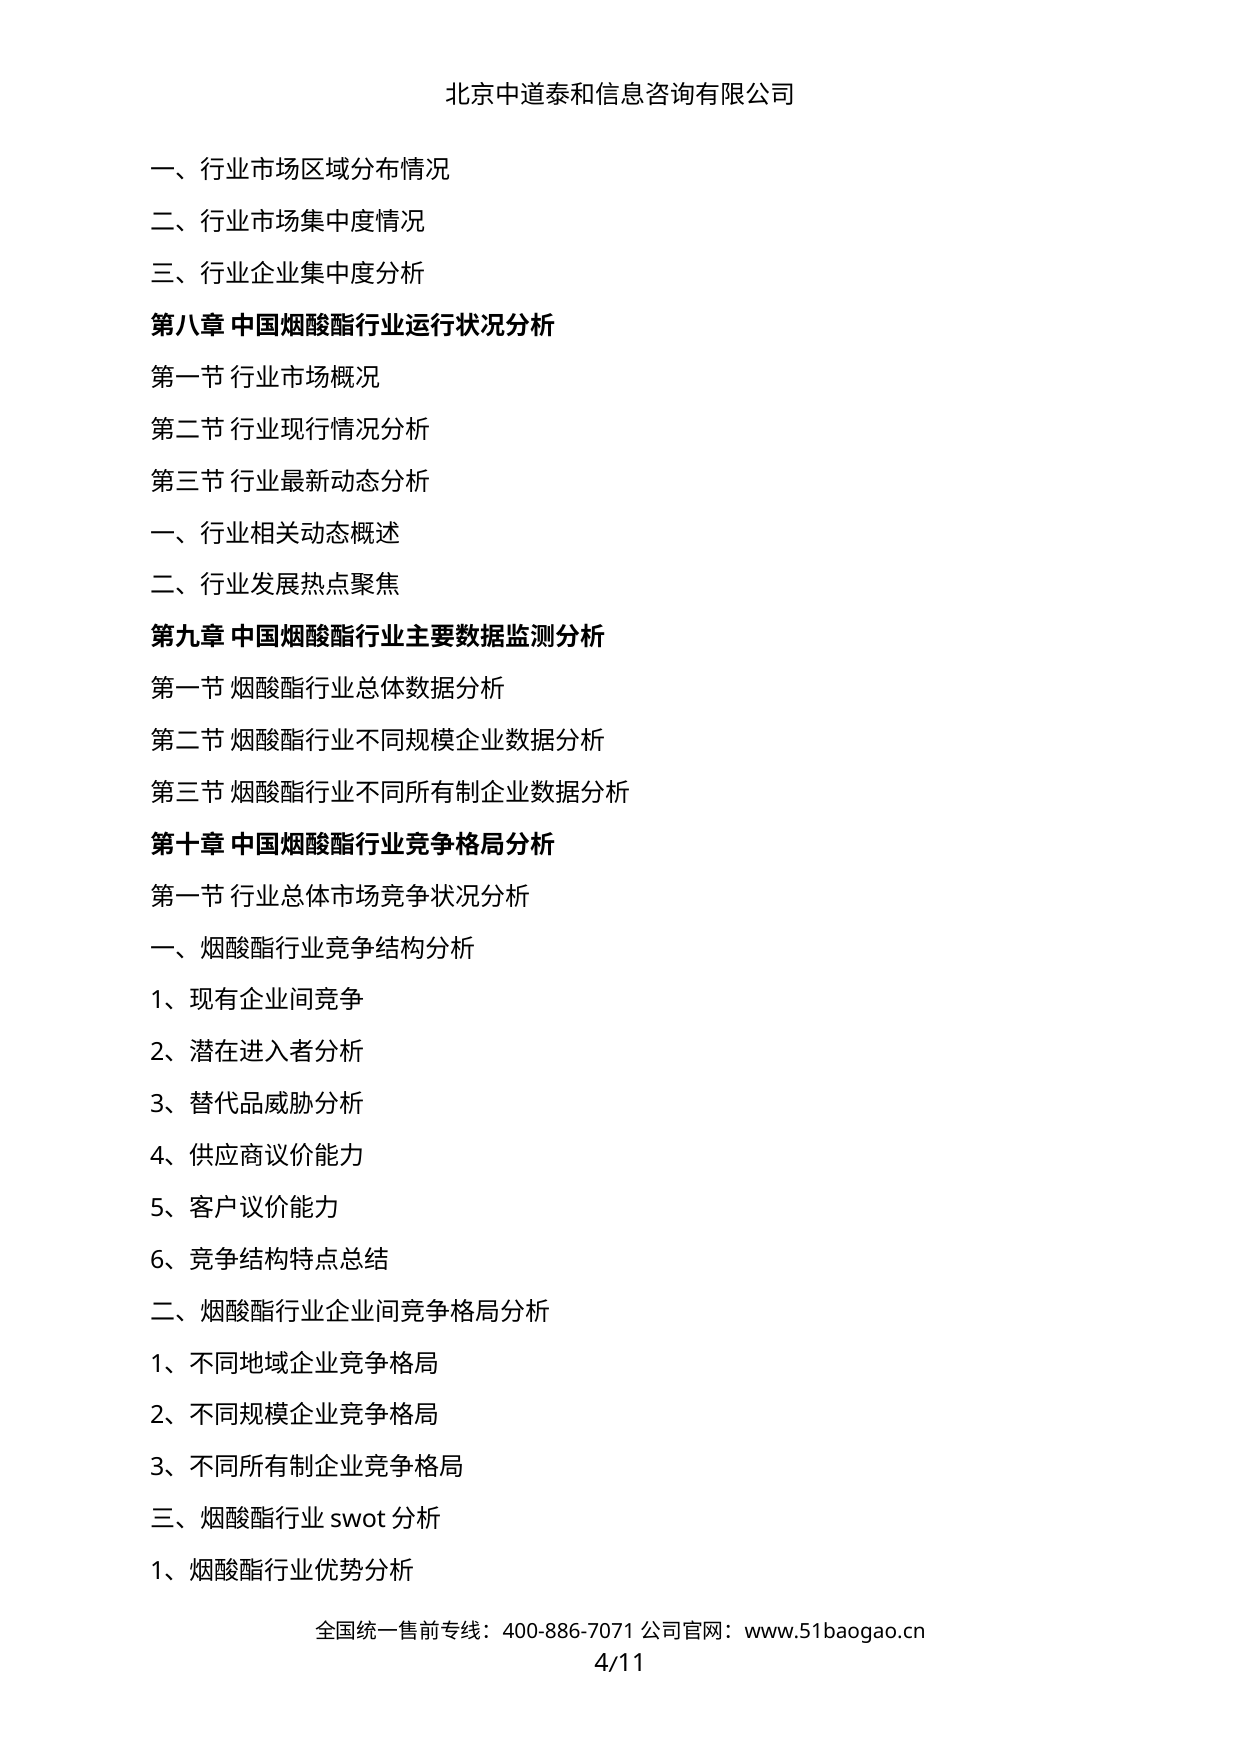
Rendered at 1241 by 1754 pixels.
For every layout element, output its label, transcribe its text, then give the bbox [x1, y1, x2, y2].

text 第二节 行业现行情况分析 [150, 409, 1090, 446]
text 一、行业相关动态概述 [150, 513, 1090, 549]
text 4、供应商议价能力 [150, 1136, 1090, 1172]
text 1、烟酸酯行业优势分析 [150, 1551, 1090, 1587]
text 三、烟酸酯行业swot分析 [150, 1499, 1090, 1535]
text 第二节 烟酸酯行业不同规模企业数据分析 [150, 721, 1090, 757]
text 第八章 中国烟酸酯行业运行状况分析 [150, 306, 1090, 342]
text 一、烟酸酯行业竞争结构分析 [150, 928, 1090, 964]
text 第三节 烟酸酯行业不同所有制企业数据分析 [150, 772, 1090, 809]
text 1、现有企业间竞争 [150, 980, 1090, 1016]
text 5、客户议价能力 [150, 1187, 1090, 1224]
text 第十章 中国烟酸酯行业竞争格局分析 [150, 824, 1090, 861]
text 2、潜在进入者分析 [150, 1032, 1090, 1068]
text 1、不同地域企业竞争格局 [150, 1343, 1090, 1379]
text 3、不同所有制企业竞争格局 [150, 1447, 1090, 1483]
text 三、行业企业集中度分析 [150, 254, 1090, 290]
text 二、行业市场集中度情况 [150, 202, 1090, 238]
text 第三节 行业最新动态分析 [150, 461, 1090, 497]
text 第一节 行业总体市场竞争状况分析 [150, 876, 1090, 912]
text 二、烟酸酯行业企业间竞争格局分析 [150, 1291, 1090, 1327]
text 3、替代品威胁分析 [150, 1084, 1090, 1120]
text 第一节 行业市场概况 [150, 357, 1090, 394]
text 一、行业市场区域分布情况 [150, 150, 1090, 186]
text 二、行业发展热点聚焦 [150, 565, 1090, 601]
text 2、不同规模企业竞争格局 [150, 1395, 1090, 1431]
text 6、竞争结构特点总结 [150, 1239, 1090, 1276]
text 第一节 烟酸酯行业总体数据分析 [150, 669, 1090, 705]
text 第九章 中国烟酸酯行业主要数据监测分析 [150, 617, 1090, 653]
